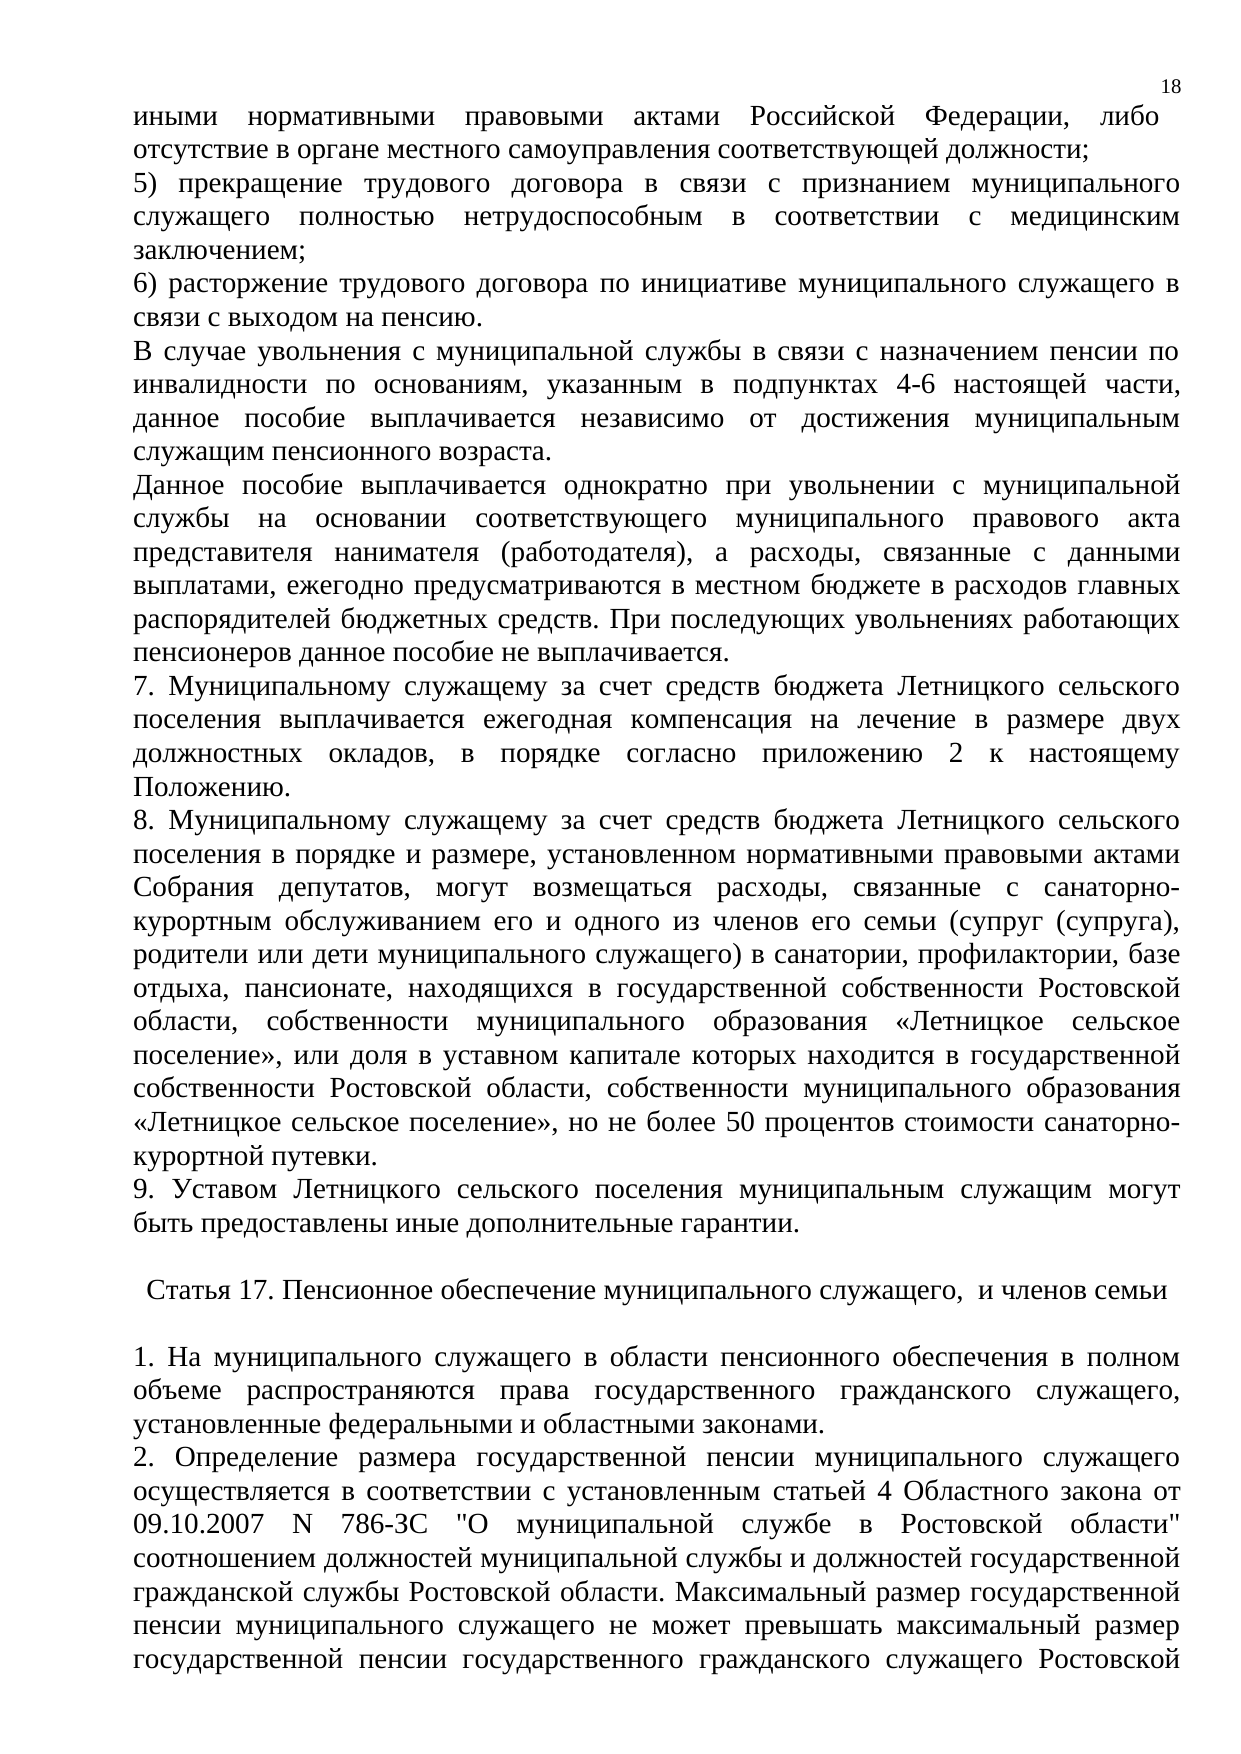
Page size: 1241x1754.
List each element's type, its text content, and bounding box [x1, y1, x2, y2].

text Статья 17. Пенсионное обеспечение муниципального служащего, и членов семьи [133, 1272, 1181, 1305]
text В случае увольнения с муниципальной службы в связи с назначением пенсии по инвалидности по основаниям, указанным в подпунктах 4-6 настоящей части, данное пособие выплачивается независимо от достижения муниципальным служащим пенсионного возраста. [133, 333, 1181, 467]
text 1. На муниципального служащего в области пенсионного обеспечения в полном объеме распространяются права государственного гражданского служащего, установленные федеральными и областными законами. [133, 1339, 1181, 1439]
text 5) прекращение трудового договора в связи с признанием муниципального служащего полностью нетрудоспособным в соответствии с медицинским заключением; [133, 165, 1181, 266]
text 6) расторжение трудового договора по инициативе муниципального служащего в связи с выходом на пенсию. [133, 266, 1181, 333]
text 7. Муниципальному служащему за счет средств бюджета Летницкого сельского поселения выплачивается ежегодная компенсация на лечение в размере двух должностных окладов, в порядке согласно приложению 2 к настоящему Положению. [133, 668, 1181, 802]
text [133, 1439, 1181, 1674]
text 9. Уставом Летницкого сельского поселения муниципальным служащим могут быть предоставлены иные дополнительные гарантии. [133, 1171, 1181, 1238]
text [133, 98, 1181, 165]
text 8. Муниципальному служащему за счет средств бюджета Летницкого сельского поселения в порядке и размере, установленном нормативными правовыми актами Собрания депутатов, могут возмещаться расходы, связанные с санаторно-курортным обслуживанием его и одного из членов его семьи (супруг (супруга), родители или дети муниципального служащего) в санатории, профилактории, базе отдыха, пансионате, находящихся в государственной собственности Ростовской области, собственности муниципального образования «Летницкое сельское поселение», или доля в уставном капитале которых находится в государственной собственности Ростовской области, собственности муниципального образования «Летницкое сельское поселение», но не более 50 процентов стоимости санаторно-курортной путевки. [133, 802, 1181, 1171]
text Данное пособие выплачивается однократно при увольнении с муниципальной службы на основании соответствующего муниципального правового акта представителя нанимателя (работодателя), а расходы, связанные с данными выплатами, ежегодно предусматриваются в местном бюджете в расходов главных распорядителей бюджетных средств. При последующих увольнениях работающих пенсионеров данное пособие не выплачивается. [133, 467, 1181, 668]
